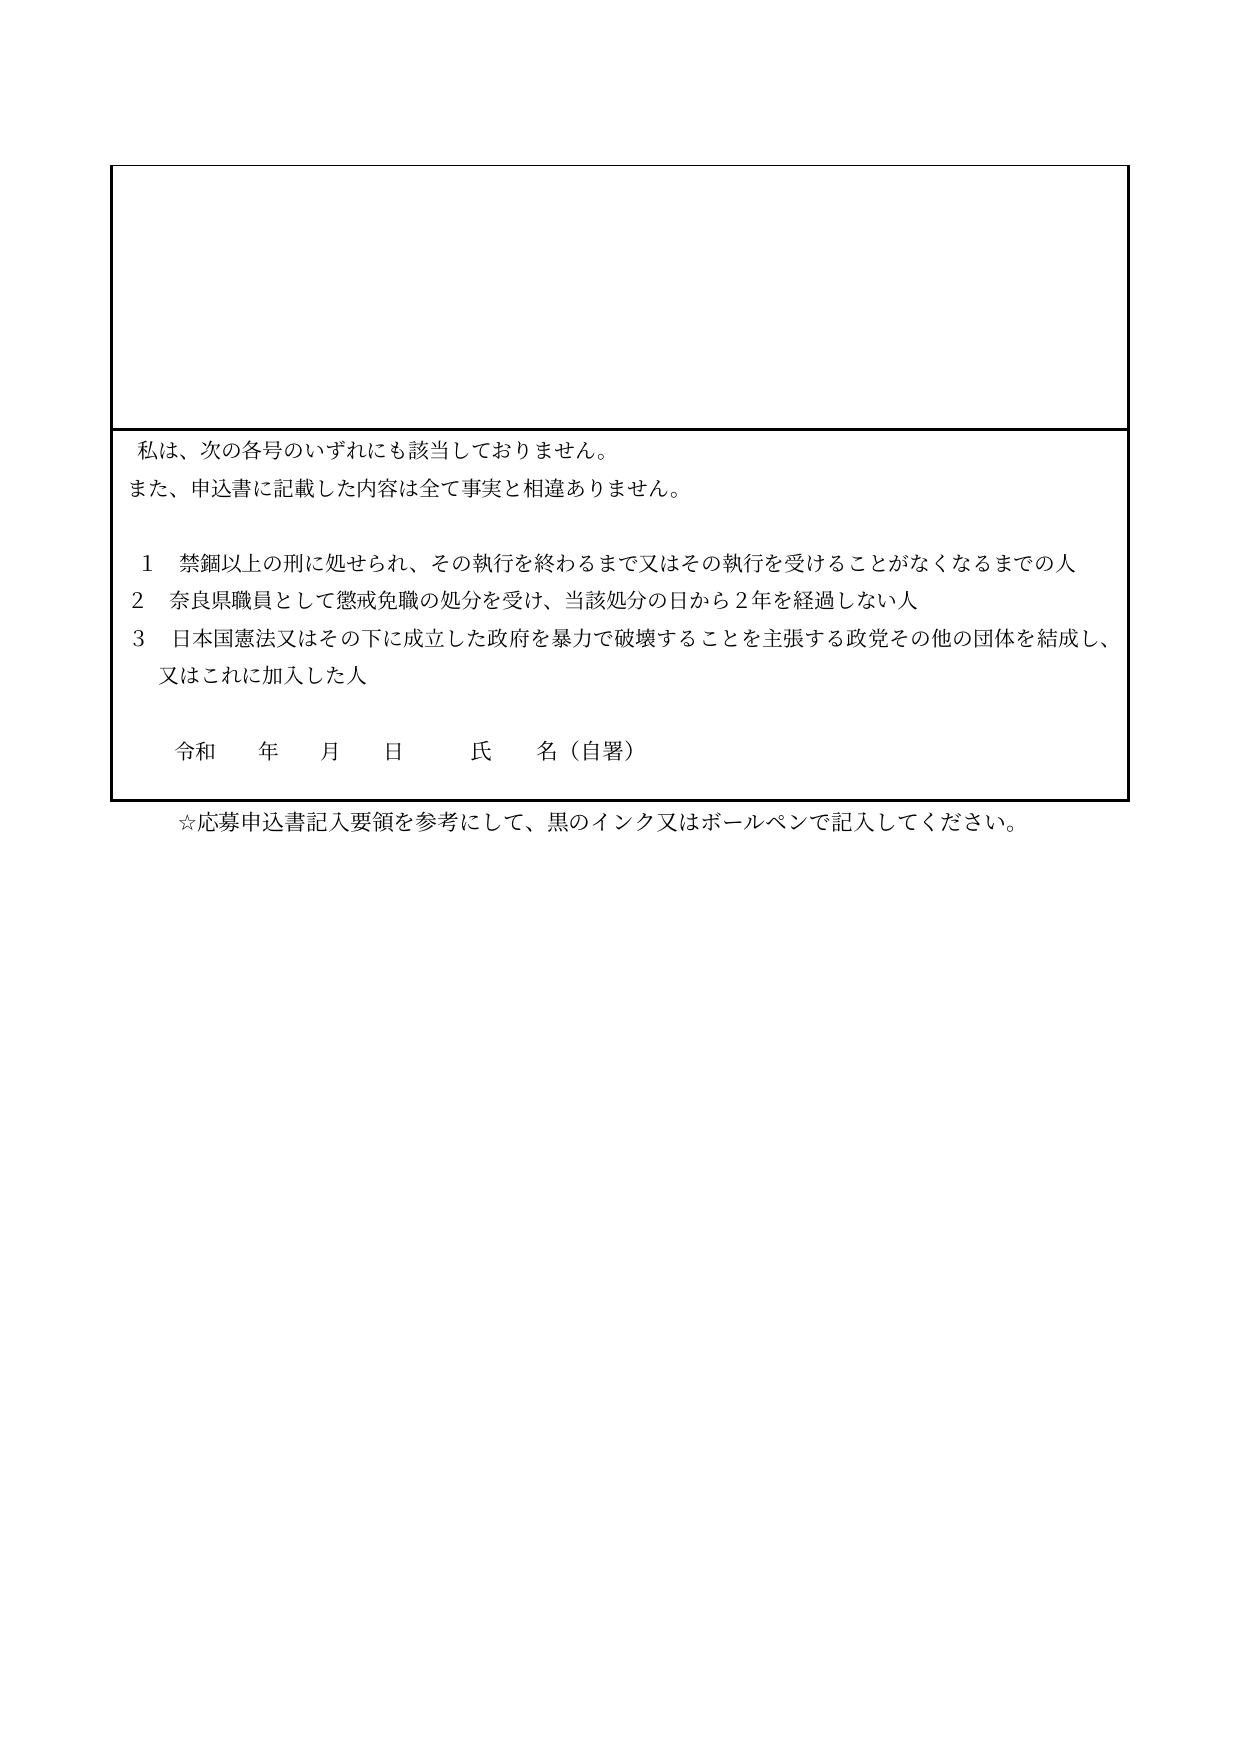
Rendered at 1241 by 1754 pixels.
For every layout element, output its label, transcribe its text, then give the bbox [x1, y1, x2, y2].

text ☆応募申込書記入要領を参考にして、黒のインク又はボールペンで記入してください。 [177, 802, 1063, 839]
table_cell 私は、次の各号のいずれにも該当しておりません。 また、申込書に記載した内容は全て事実と相違ありません。 １ 禁錮以上の刑に処せられ、その執行を終わるまで又はその執行を受けることがなくなるまでの人 ２ 奈良県職員として懲戒免職の処分を受け、当該処分の日から２年を経過しない人 ３ 日本国憲法又はその下に成立した政府を暴力で破壊することを主張する政党その他の団体を結成し、又はこれに加入した人 令和 年 月 日 氏 名（自署） [113, 431, 1127, 799]
table_cell [113, 166, 1127, 428]
